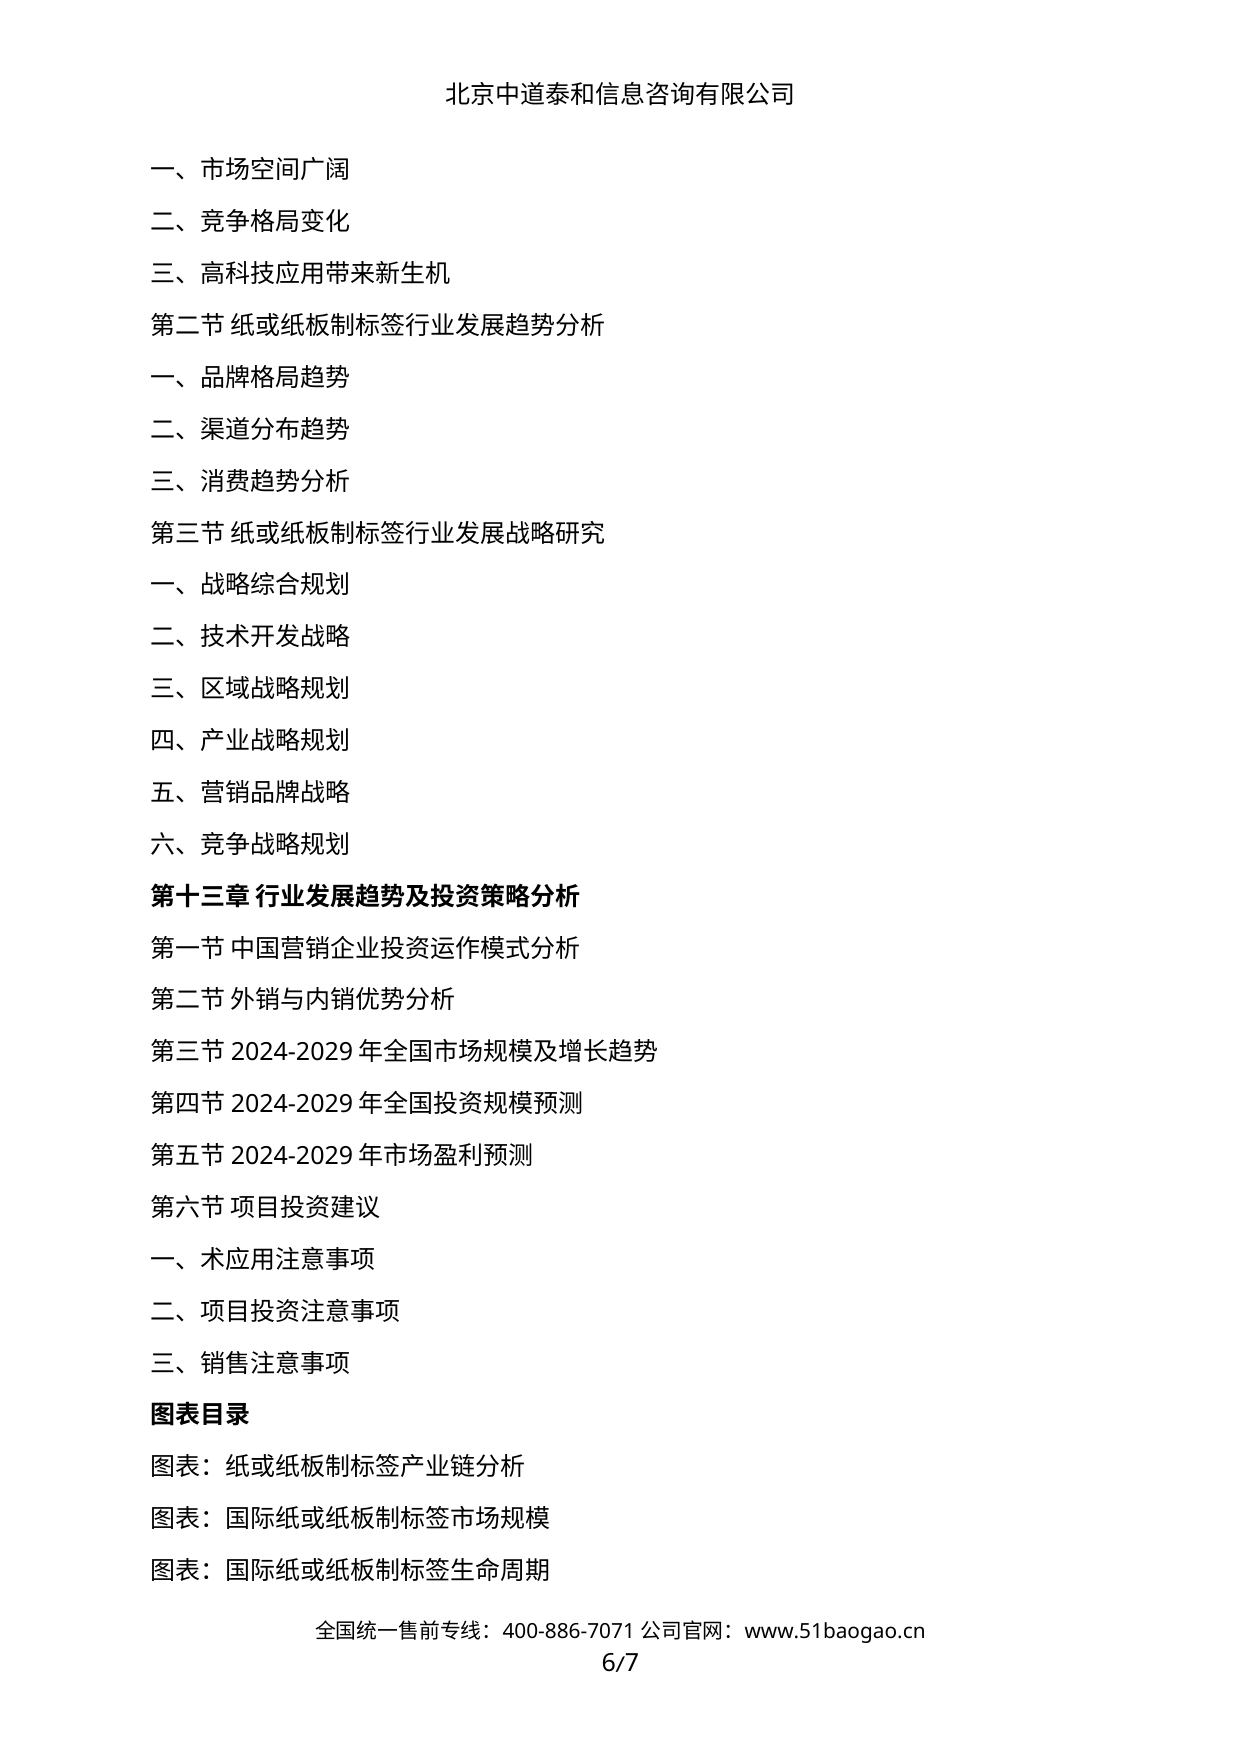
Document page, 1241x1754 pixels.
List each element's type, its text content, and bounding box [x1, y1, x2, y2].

text 一、战略综合规划 [150, 565, 1090, 601]
text 图表：国际纸或纸板制标签生命周期 [150, 1551, 1090, 1587]
text 二、技术开发战略 [150, 617, 1090, 653]
text 第三节 纸或纸板制标签行业发展战略研究 [150, 513, 1090, 549]
text 第三节 2024-2029年全国市场规模及增长趋势 [150, 1032, 1090, 1068]
text 二、项目投资注意事项 [150, 1291, 1090, 1327]
text 四、产业战略规划 [150, 721, 1090, 757]
text 三、区域战略规划 [150, 669, 1090, 705]
text 第二节 纸或纸板制标签行业发展趋势分析 [150, 306, 1090, 342]
text 五、营销品牌战略 [150, 772, 1090, 809]
text 三、销售注意事项 [150, 1343, 1090, 1379]
text 第五节 2024-2029年市场盈利预测 [150, 1136, 1090, 1172]
text 第四节 2024-2029年全国投资规模预测 [150, 1084, 1090, 1120]
text 一、市场空间广阔 [150, 150, 1090, 186]
text 第二节 外销与内销优势分析 [150, 980, 1090, 1016]
text 第十三章 行业发展趋势及投资策略分析 [150, 876, 1090, 912]
text 一、品牌格局趋势 [150, 357, 1090, 394]
text 二、竞争格局变化 [150, 202, 1090, 238]
text 六、竞争战略规划 [150, 824, 1090, 861]
text 三、消费趋势分析 [150, 461, 1090, 497]
text 第六节 项目投资建议 [150, 1187, 1090, 1224]
text 二、渠道分布趋势 [150, 409, 1090, 446]
text 一、术应用注意事项 [150, 1239, 1090, 1276]
text 第一节 中国营销企业投资运作模式分析 [150, 928, 1090, 964]
text 图表：国际纸或纸板制标签市场规模 [150, 1499, 1090, 1535]
text 图表：纸或纸板制标签产业链分析 [150, 1447, 1090, 1483]
text 图表目录 [150, 1395, 1090, 1431]
text 三、高科技应用带来新生机 [150, 254, 1090, 290]
